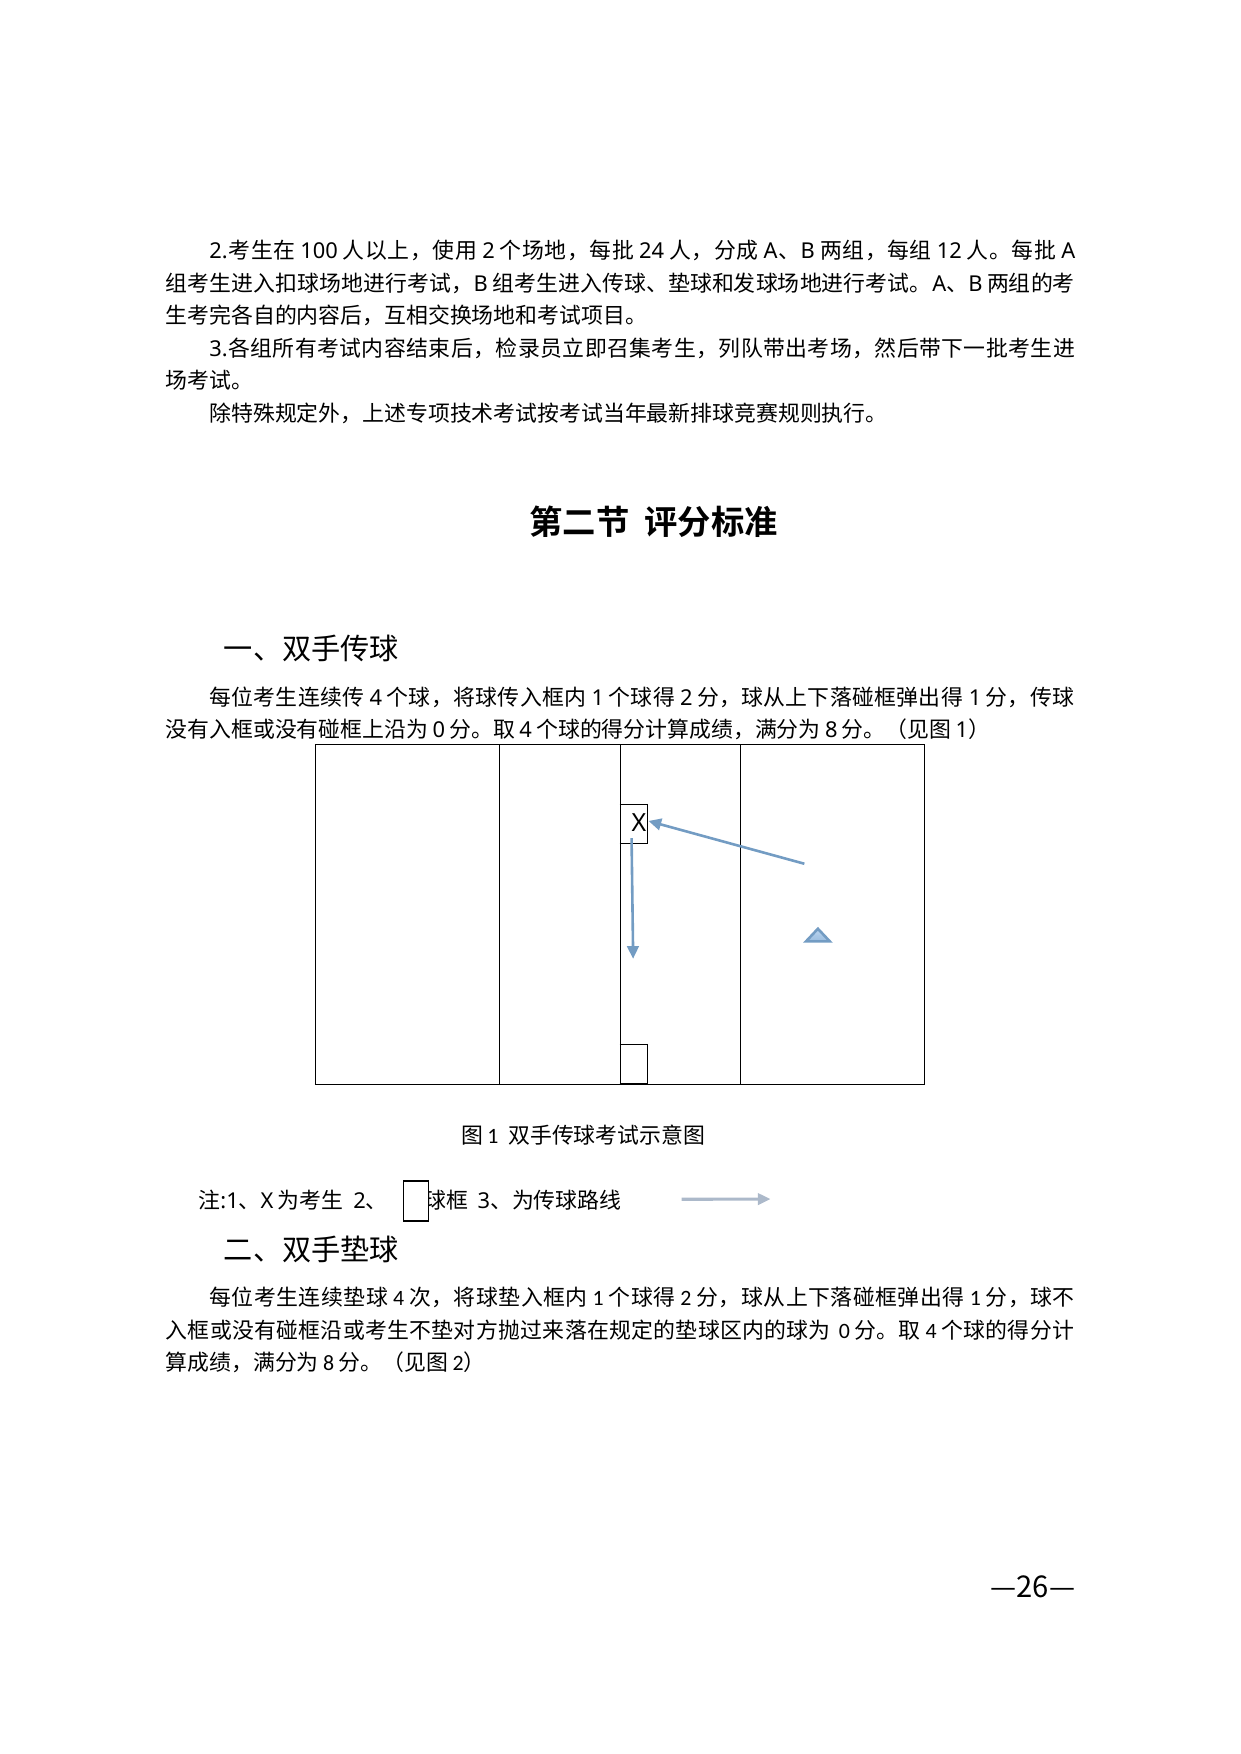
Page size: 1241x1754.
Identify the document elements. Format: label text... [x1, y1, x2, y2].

subtitle 第二节 评分标准 [165, 487, 1075, 552]
table_header [500, 745, 620, 1084]
text 3.各组所有考试内容结束后，检录员立即召集考生，列队带出考场，然后带下一批考生进场考试。 [165, 330, 1075, 395]
table_header [316, 745, 499, 1084]
text 每位考生连续传4个球，将球传入框内1个球得2分，球从上下落碰框弹出得1分，传球没有入框或没有碰框上沿为0分。取4个球的得分计算成绩，满分为8分。（见图1） [165, 679, 1075, 744]
text 2.考生在100人以上，使用2个场地，每批24人，分成A、B两组，每组12人。每批A组考生进入扣球场地进行考试，B组考生进入传球、垫球和发球场地进行考试。A、B两组的考生考完各自的内容后，互相交换场地和考试项目。 [165, 233, 1075, 330]
text 二、双手垫球 [165, 1215, 1075, 1280]
table_header [741, 745, 924, 1084]
text 注:1、X为考生 2、 为球框 3、为传球路线 [165, 1182, 403, 1215]
table_header [621, 745, 740, 844]
text 除特殊规定外，上述专项技术考试按考试当年最新排球竞赛规则执行。 [165, 395, 1075, 428]
table_header [621, 822, 740, 1084]
text 每位考生连续垫球4次，将球垫入框内1个球得2分，球从上下落碰框弹出得1分，球不入框或没有碰框沿或考生不垫对方抛过来落在规定的垫球区内的球为0分。取4个球的得分计算成绩，满分为8分。（见图2） [165, 1280, 1075, 1377]
text 图1 双手传球考试示意图 [165, 1117, 1075, 1150]
text 注:1、X为考生 2、 为球框 3、为传球路线 [429, 1182, 1075, 1215]
text 一、双手传球 [165, 614, 1075, 679]
